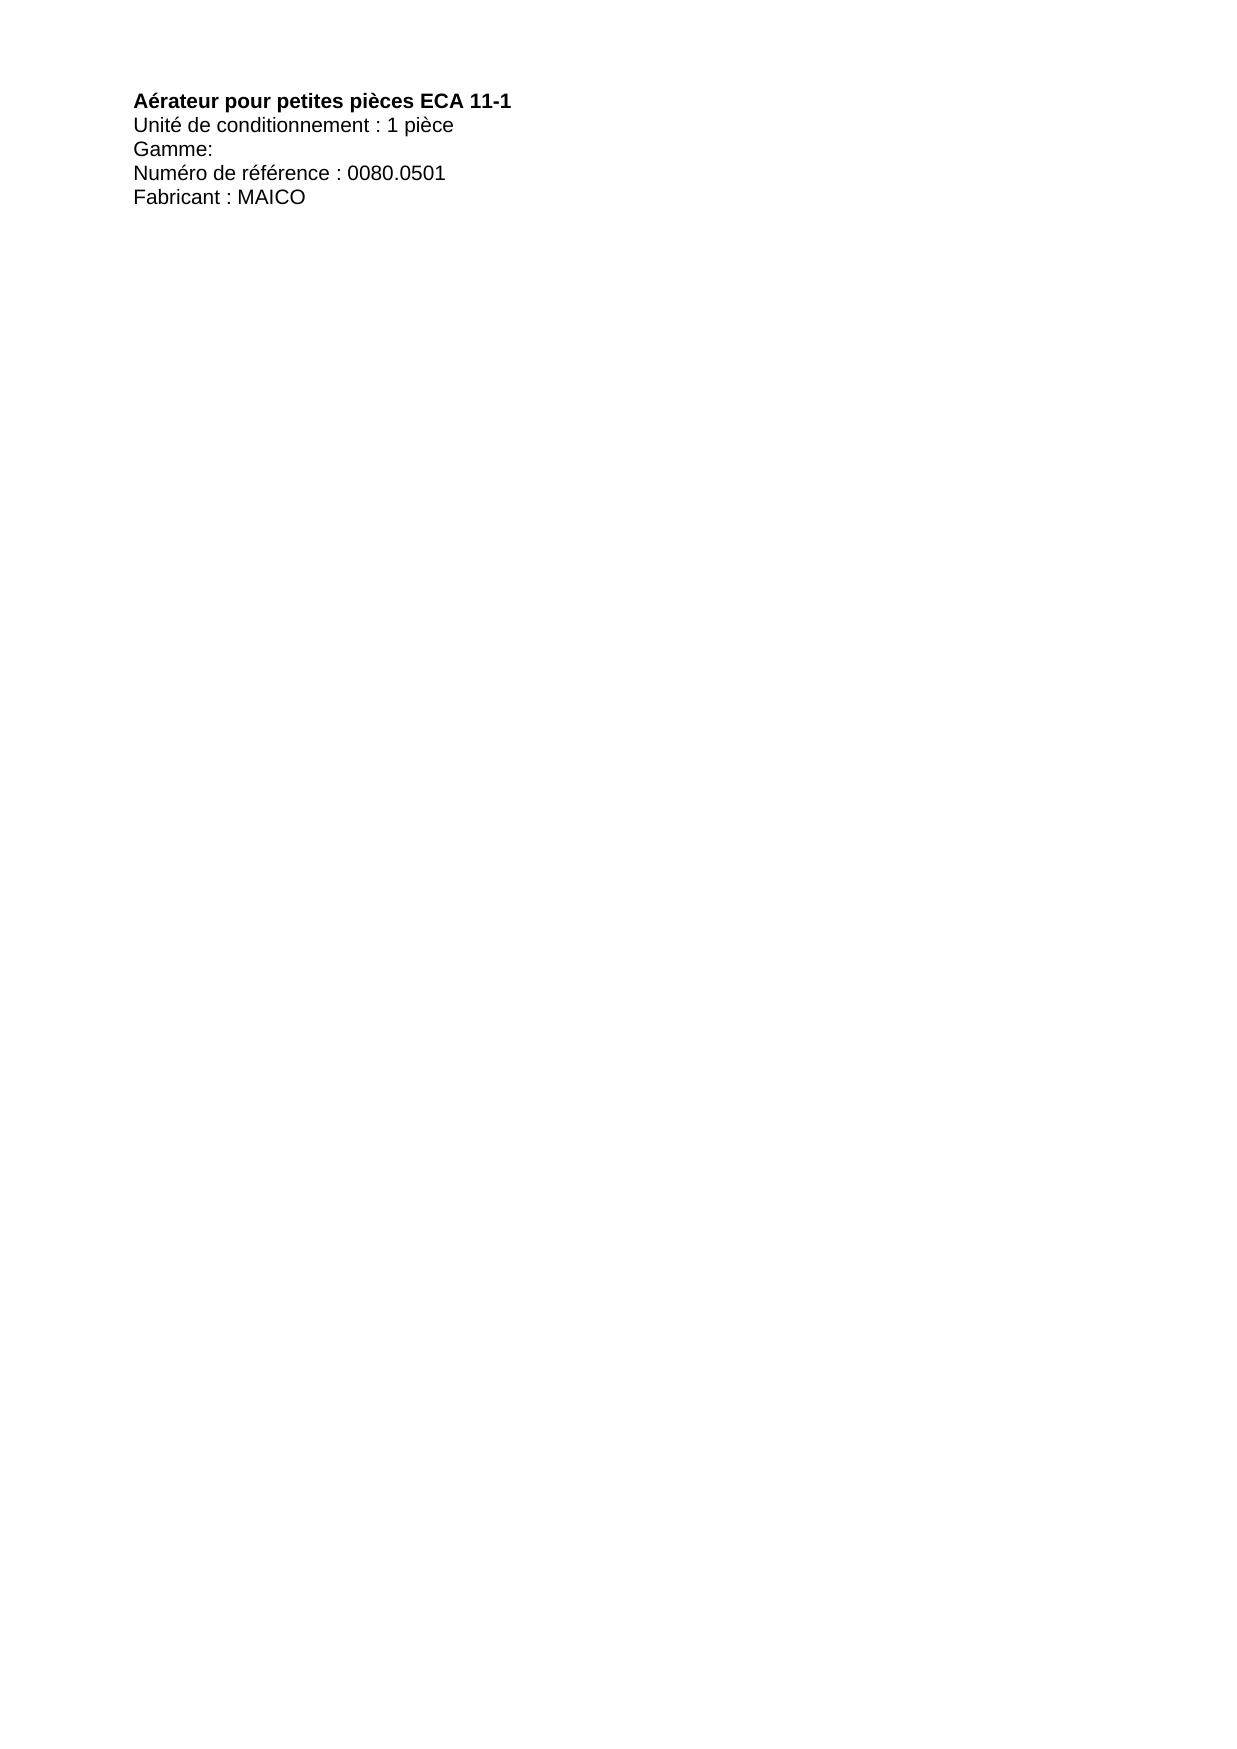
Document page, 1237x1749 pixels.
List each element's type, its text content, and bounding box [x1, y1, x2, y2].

text Aérateur pour petites pièces ECA 11-1Unité de conditionnement : 1 pièceGamme: Numéro de référence : 0080.0501Fabricant : MAICO [133, 89, 1148, 208]
